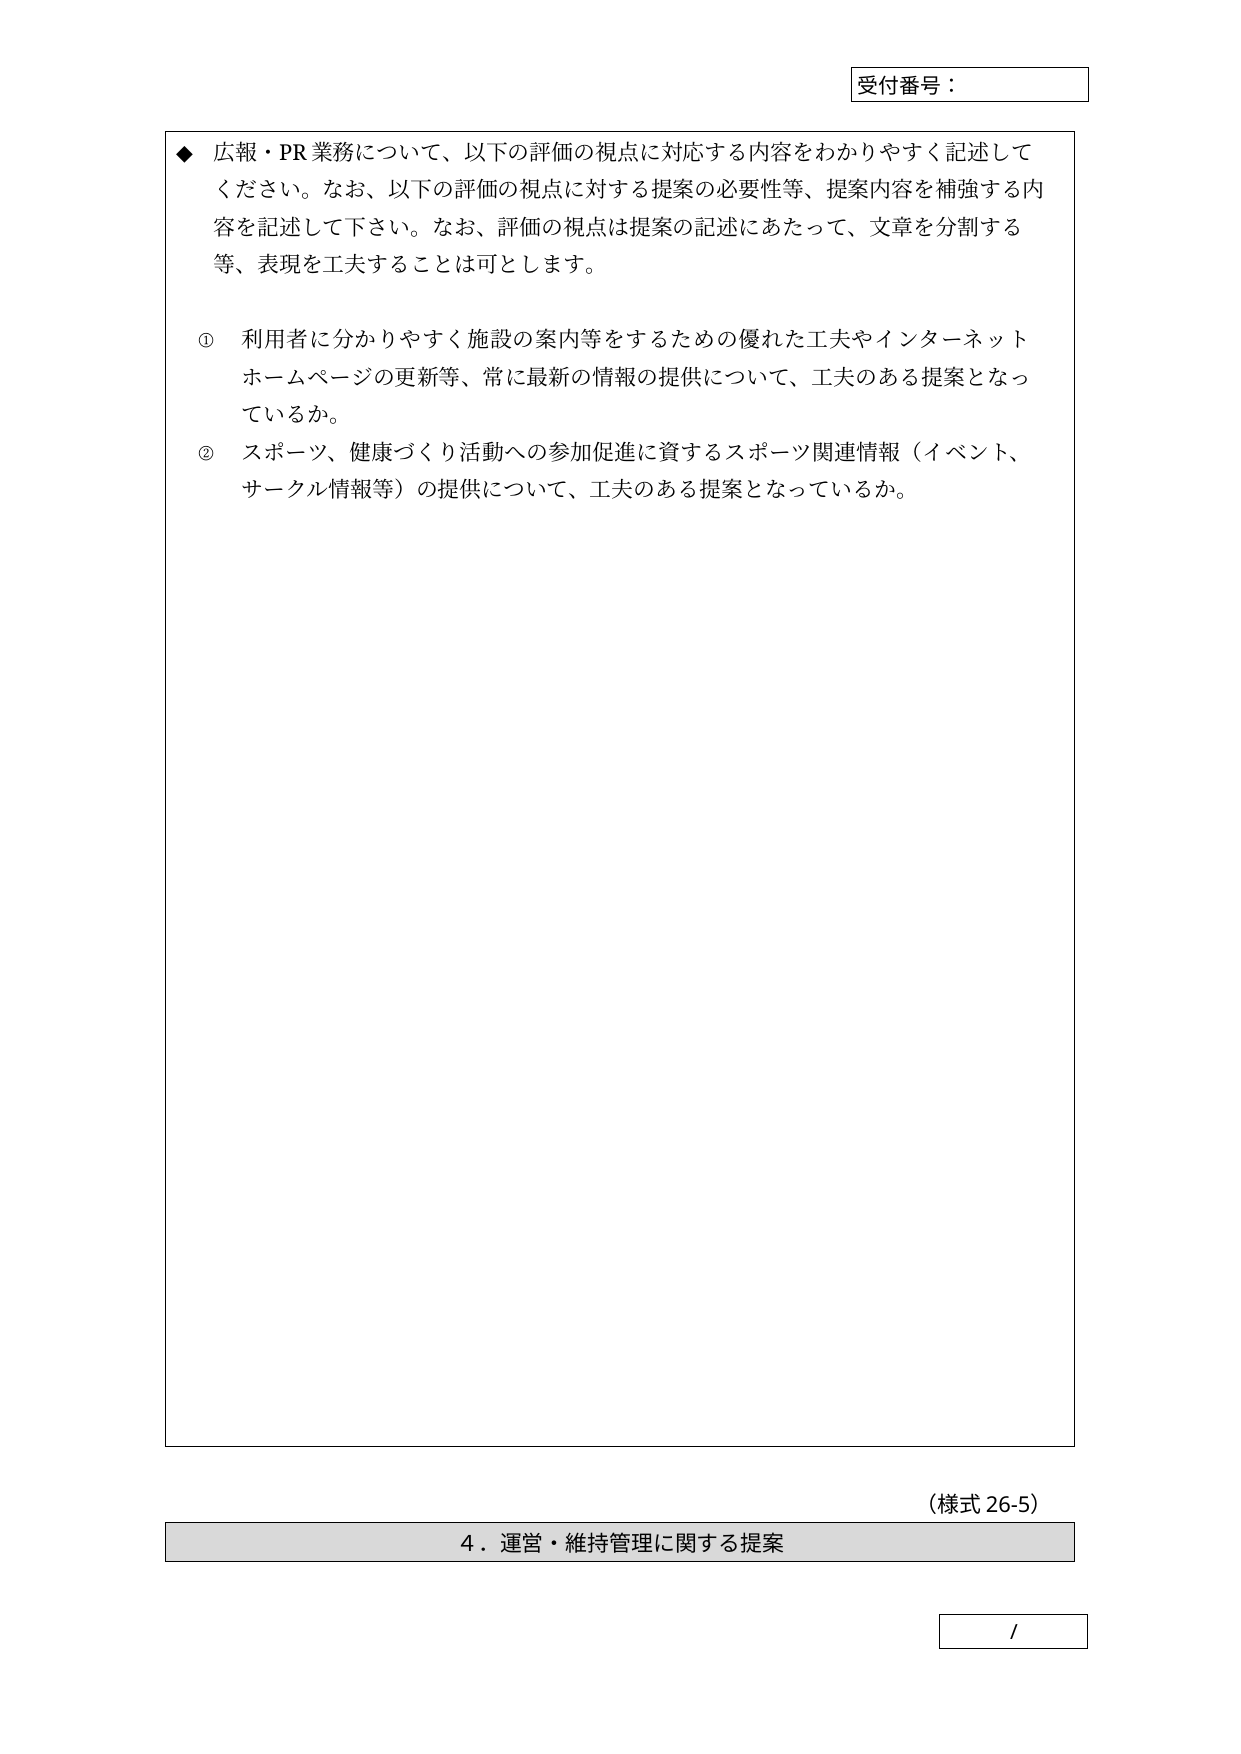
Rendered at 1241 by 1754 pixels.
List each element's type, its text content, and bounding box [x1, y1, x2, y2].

table_header ４．運営・維持管理に関する提案 [166, 1523, 1074, 1561]
subtitle （様式26-5） [148, 1484, 1052, 1522]
table_cell 広報・PR業務について、以下の評価の視点に対応する内容をわかりやすく記述してください。なお、以下の評価の視点に対する提案の必要性等、提案内容を補強する内容を記述して下さい。なお、評価の視点は提案の記述にあたって、文章を分割する等、表現を工夫することは可とします。 利用者に分かりやすく施設の案内等をするための優れた工夫やインターネットホームページの更新等、常に最新の情報の提供について、工夫のある提案となっているか。 スポーツ、健康づくり活動への参加促進に資するスポーツ関連情報（イベント、サークル情報等）の提供について、工夫のある提案となっているか。 [166, 132, 1074, 1446]
